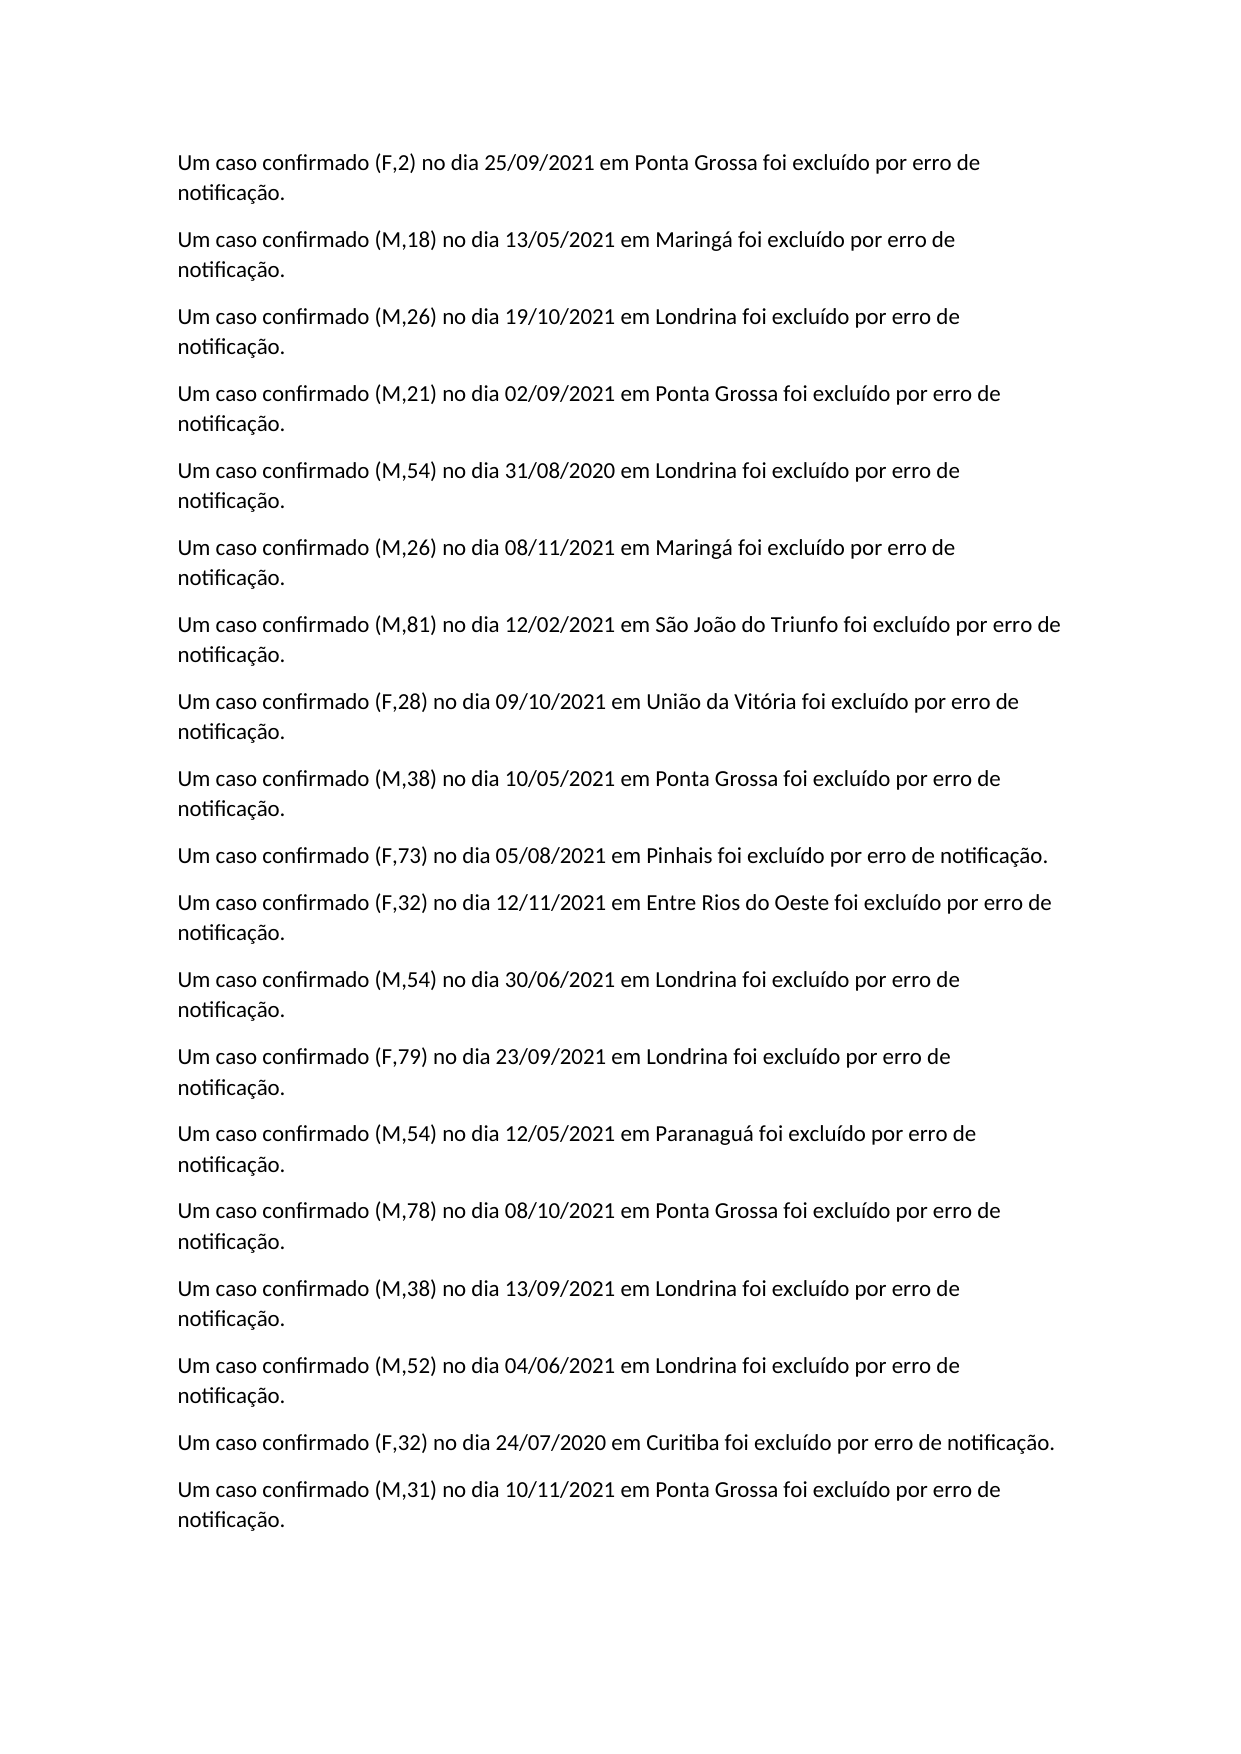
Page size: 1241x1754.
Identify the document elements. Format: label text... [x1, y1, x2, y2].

text Um caso confirmado (M,81) no dia 12/02/2021 em São João do Triunfo foi excluído por erro de notificação. [177, 610, 1063, 668]
text Um caso confirmado (M,26) no dia 19/10/2021 em Londrina foi excluído por erro de notificação. [177, 302, 1063, 360]
text Um caso confirmado (M,54) no dia 12/05/2021 em Paranaguá foi excluído por erro de notificação. [177, 1119, 1063, 1178]
text Um caso confirmado (F,28) no dia 09/10/2021 em União da Vitória foi excluído por erro de notificação. [177, 687, 1063, 745]
text Um caso confirmado (M,21) no dia 02/09/2021 em Ponta Grossa foi excluído por erro de notificação. [177, 379, 1063, 437]
text Um caso confirmado (M,26) no dia 08/11/2021 em Maringá foi excluído por erro de notificação. [177, 533, 1063, 591]
text Um caso confirmado (F,73) no dia 05/08/2021 em Pinhais foi excluído por erro de notificação. [177, 841, 1063, 869]
text Um caso confirmado (M,31) no dia 10/11/2021 em Ponta Grossa foi excluído por erro de notificação. [177, 1475, 1063, 1533]
text Um caso confirmado (M,38) no dia 10/05/2021 em Ponta Grossa foi excluído por erro de notificação. [177, 764, 1063, 822]
text Um caso confirmado (M,78) no dia 08/10/2021 em Ponta Grossa foi excluído por erro de notificação. [177, 1197, 1063, 1255]
text Um caso confirmado (F,79) no dia 23/09/2021 em Londrina foi excluído por erro de notificação. [177, 1042, 1063, 1101]
text Um caso confirmado (M,54) no dia 30/06/2021 em Londrina foi excluído por erro de notificação. [177, 965, 1063, 1023]
text Um caso confirmado (M,52) no dia 04/06/2021 em Londrina foi excluído por erro de notificação. [177, 1351, 1063, 1409]
text Um caso confirmado (M,54) no dia 31/08/2020 em Londrina foi excluído por erro de notificação. [177, 456, 1063, 514]
text Um caso confirmado (F,32) no dia 12/11/2021 em Entre Rios do Oeste foi excluído por erro de notificação. [177, 888, 1063, 946]
text Um caso confirmado (F,2) no dia 25/09/2021 em Ponta Grossa foi excluído por erro de notificação. [177, 148, 1063, 206]
text Um caso confirmado (M,38) no dia 13/09/2021 em Londrina foi excluído por erro de notificação. [177, 1274, 1063, 1332]
text Um caso confirmado (M,18) no dia 13/05/2021 em Maringá foi excluído por erro de notificação. [177, 225, 1063, 283]
text Um caso confirmado (F,32) no dia 24/07/2020 em Curitiba foi excluído por erro de notificação. [177, 1428, 1063, 1456]
